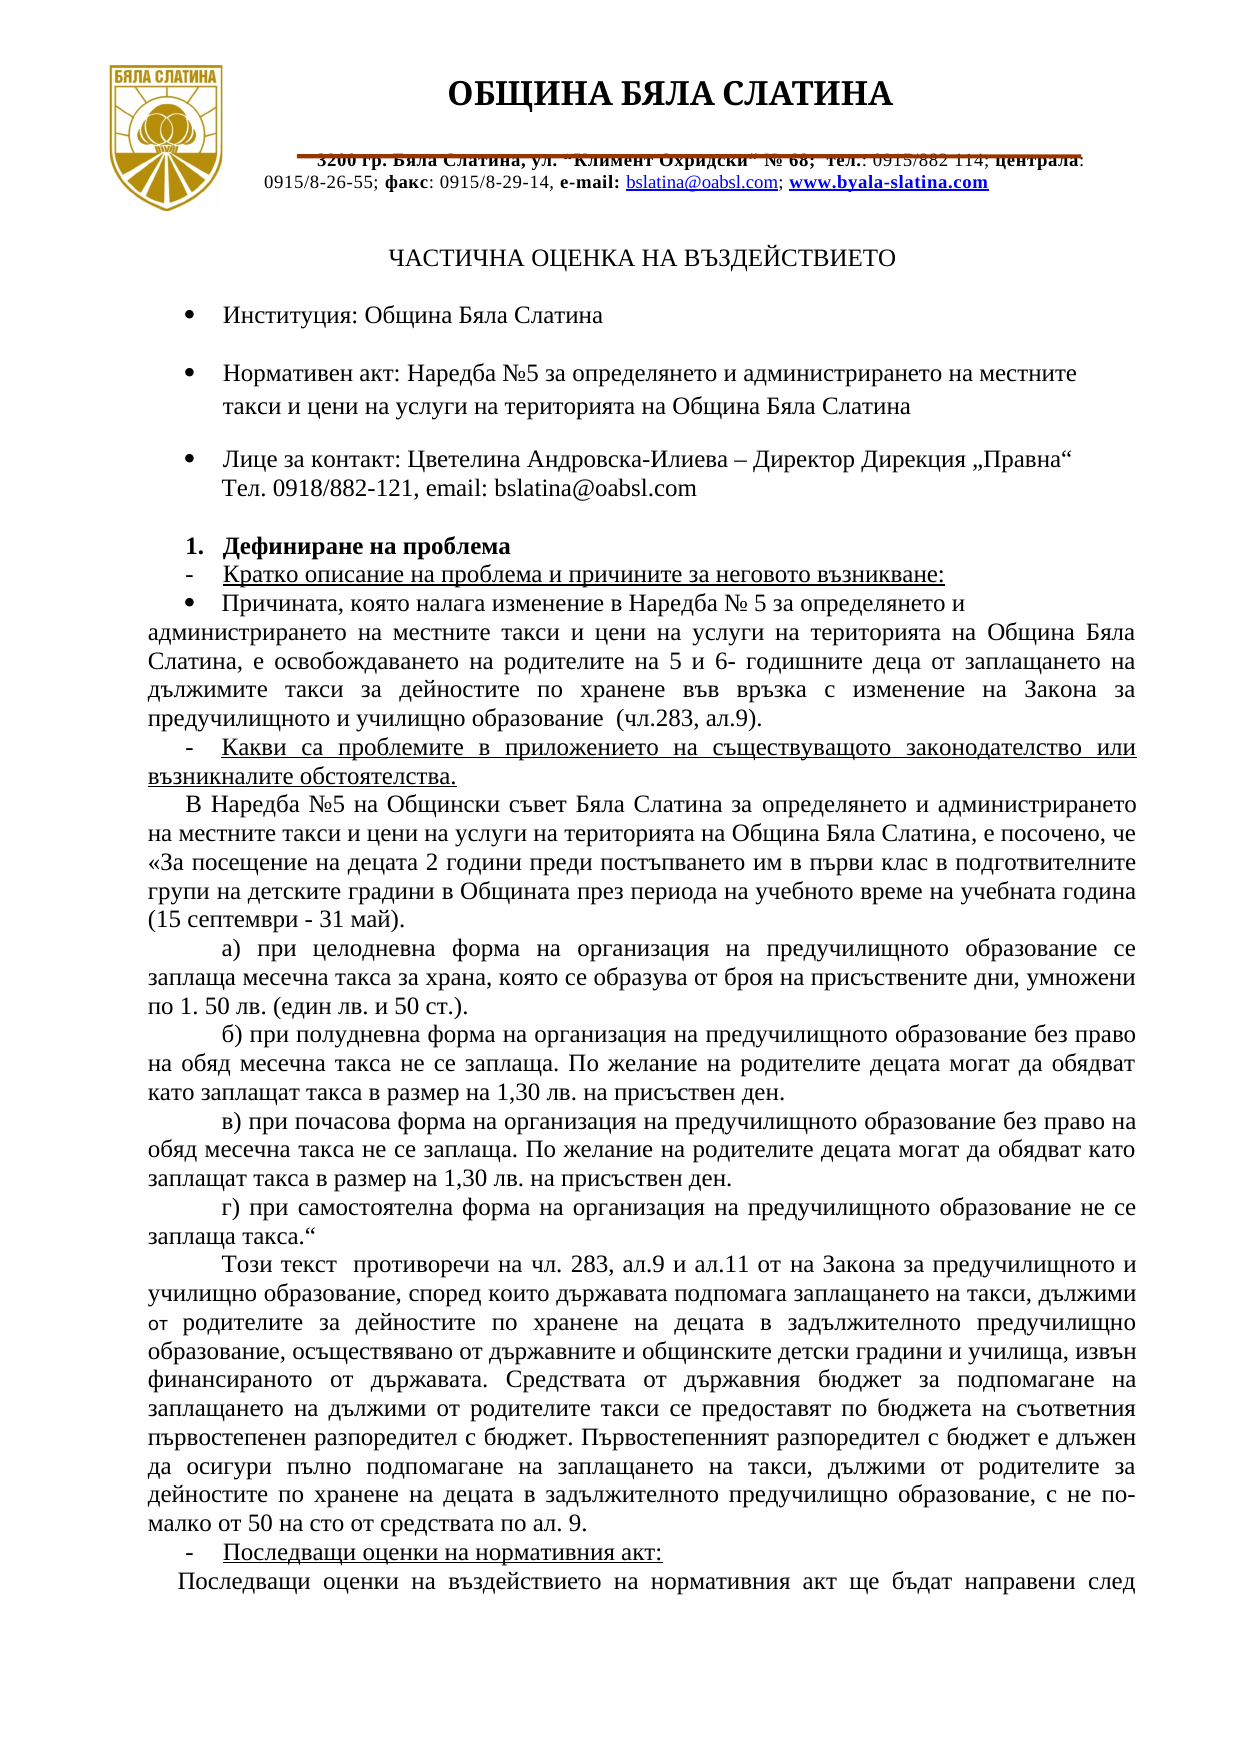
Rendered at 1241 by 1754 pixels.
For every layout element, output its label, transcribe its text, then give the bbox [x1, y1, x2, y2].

text Тел. 0918/882-121, email: bslatina@oabsl.com [148, 473, 1137, 502]
text б) при полудневна форма на организация на предучилищното образование без право на обяд месечна такса не се заплаща. По желание на родителите децата могат да обядват като заплащат такса в размер на 1,30 лв. на присъствен ден. [148, 1019, 1137, 1106]
list Причината, която налага изменение в Наредба № 5 за определянето и [148, 588, 1137, 617]
text а) при целодневна форма на организация на предучилищното образование се заплаща месечна такса за храна, която се образува от броя на присъствените дни, умножени по 1. 50 лв. (един лв. и 50 ст.). [148, 933, 1137, 1019]
list Какви са проблемите в приложението на съществуващото законодателство или възникналите обстоятелства. [148, 732, 1137, 789]
list Дефиниране на проблема [185, 531, 1137, 559]
text 3200 гр. Бяла Слатина, ул. “Климент Охридски” № 68; тел.: 0915/882 114; централа: [223, 149, 1137, 171]
text 0915/8-26-55; факс: 0915/8-29-14, e-mail: bslatina@oabsl.com; www.byala-slatina.com [223, 171, 1137, 192]
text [148, 1566, 1137, 1594]
list Институция: Община Бяла Слатина [185, 300, 1137, 329]
text ЧАСТИЧНА ОЦЕНКА НА ВЪЗДЕЙСТВИЕТО [148, 243, 1137, 271]
list Нормативен акт: Наредба №5 за определянето и администрирането на местните такси и цени на услуги на територията на Община Бяла Слатина [185, 358, 1137, 419]
text г) при самостоятелна форма на организация на предучилищното образование не се заплаща такса.“ [148, 1192, 1137, 1249]
list Кратко описание на проблема и причините за неговото възникване: [185, 559, 1137, 588]
list Лице за контакт: Цветелина Андровска-Илиева – Директор Дирекция „Правна“ [185, 444, 1137, 473]
text «За посещение на децата 2 години преди постъпването им в първи клас в подготвителните групи на детските градини в Общината през периода на учебното време на учебната година (15 септември - 31 май). [148, 847, 1137, 933]
text В Наредба №5 на Общински съвет Бяла Слатина за определянето и администрирането на местните такси и цени на услуги на територията на Община Бяла Слатина, е посочено, че [148, 789, 1137, 847]
title ОБЩИНА БЯЛА СЛАТИНА [223, 75, 1137, 113]
text администрирането на местните такси и цени на услуги на територията на Община Бяла Слатина, е освобождаването на родителите на 5 и 6- годишните деца от заплащането на дължимите такси за дейностите по хранене във връзка с изменение на Закона за предучилищното и училищно образование (чл.283, ал.9). [148, 617, 1137, 732]
list Последващи оценки на нормативния акт: [185, 1537, 1137, 1566]
text Този текст противоречи на чл. 283, ал.9 и ал.11 от на Закона за предучилищното и училищно образование, според които държавата подпомага заплащането на такси, дължими от родителите за дейностите по хранене на децата в задължителното предучилищно образование, осъществявано от държавните и общинските детски градини и училища, извън финансираното от държавата. Средствата от държавния бюджет за подпомагане на заплащането на дължими от родителите такси се предоставят по бюджета на съответния първостепенен разпоредител с бюджет. Първостепенният разпоредител с бюджет е длъжен да осигури пълно подпомагане на заплащането на такси, дължими от родителите за дейностите по хранене на децата в задължителното предучилищно образование, с не по-малко от 50 на сто от средствата по ал. 9. [148, 1249, 1137, 1537]
text в) при почасова форма на организация на предучилищното образование без право на обяд месечна такса не се заплаща. По желание на родителите децата могат да обядват като заплащат такса в размер на 1,30 лв. на присъствен ден. [148, 1106, 1137, 1192]
